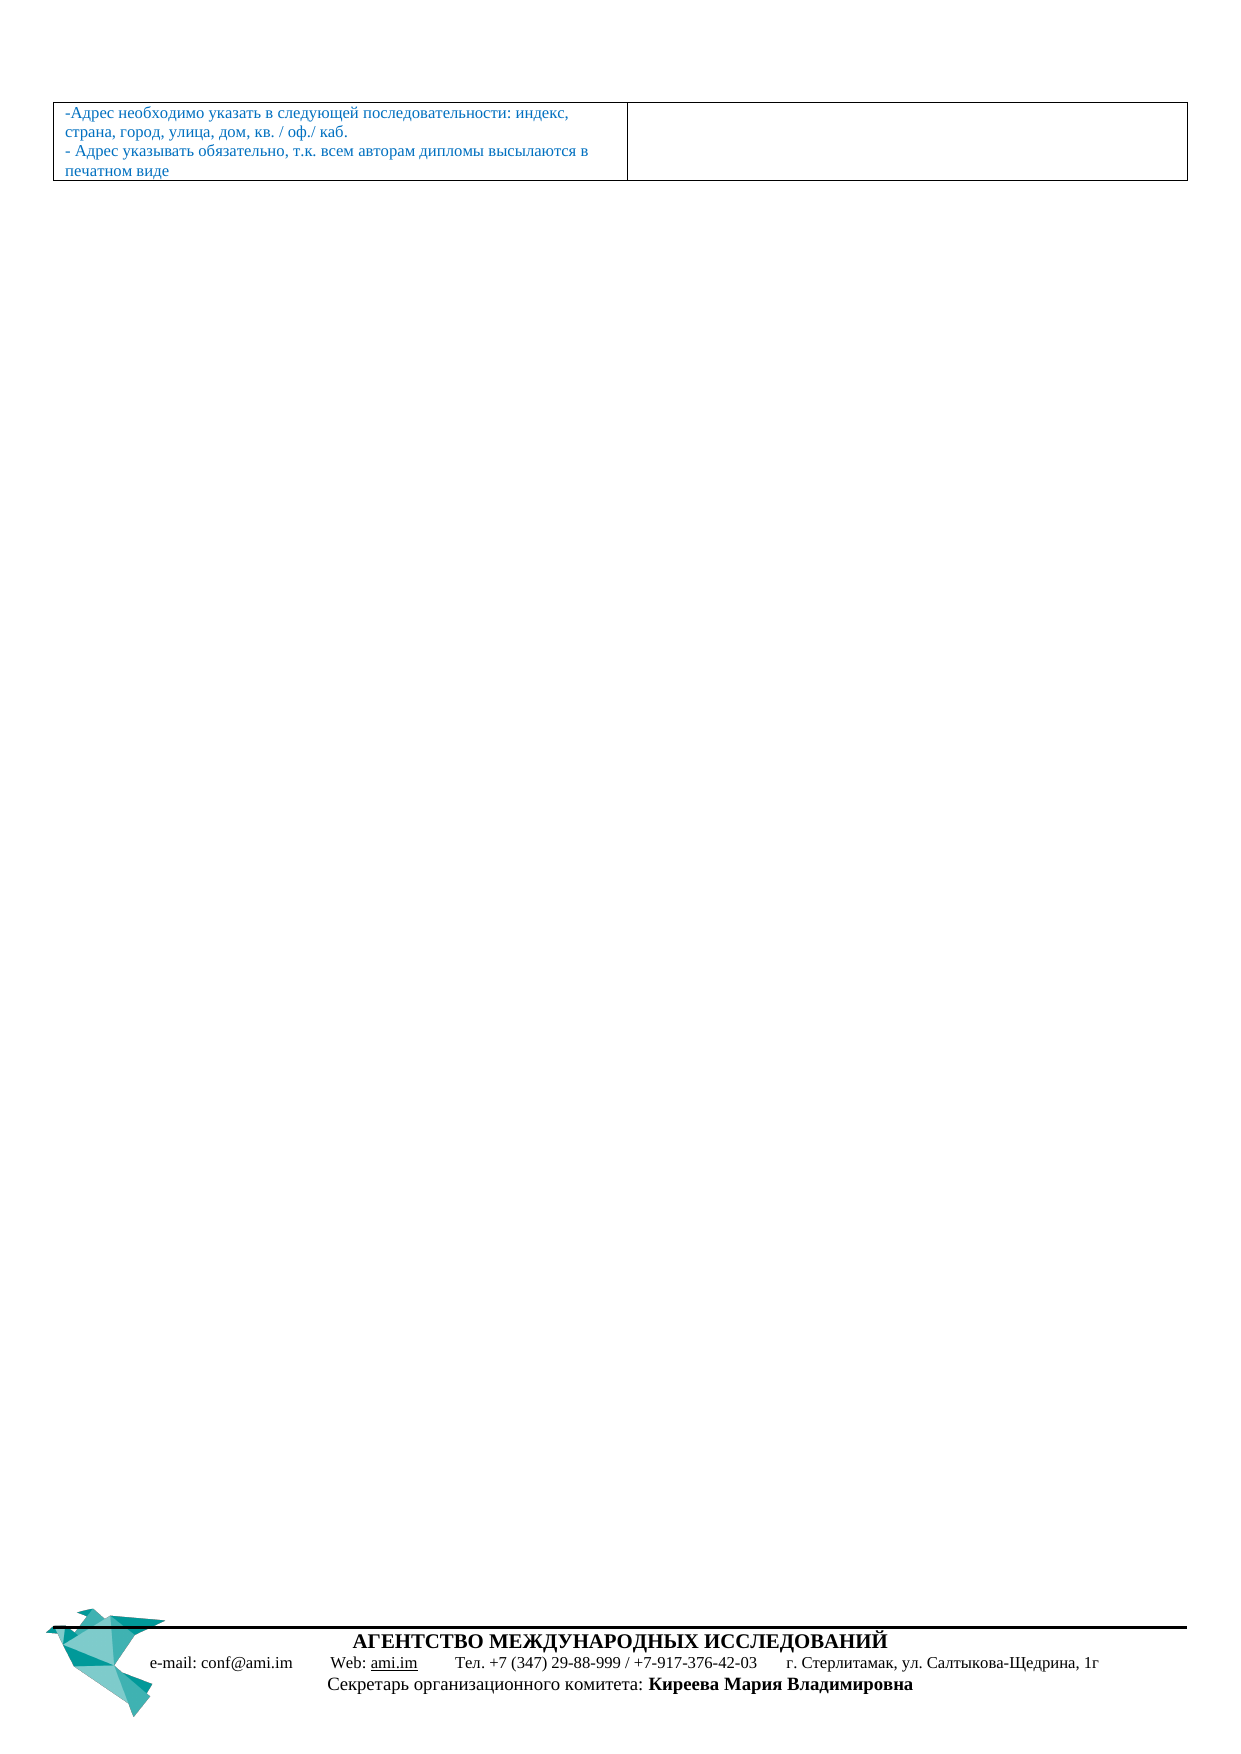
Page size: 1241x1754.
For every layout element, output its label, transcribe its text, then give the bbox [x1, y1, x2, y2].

table_cell [628, 103, 1187, 179]
picture [45, 1604, 172, 1722]
